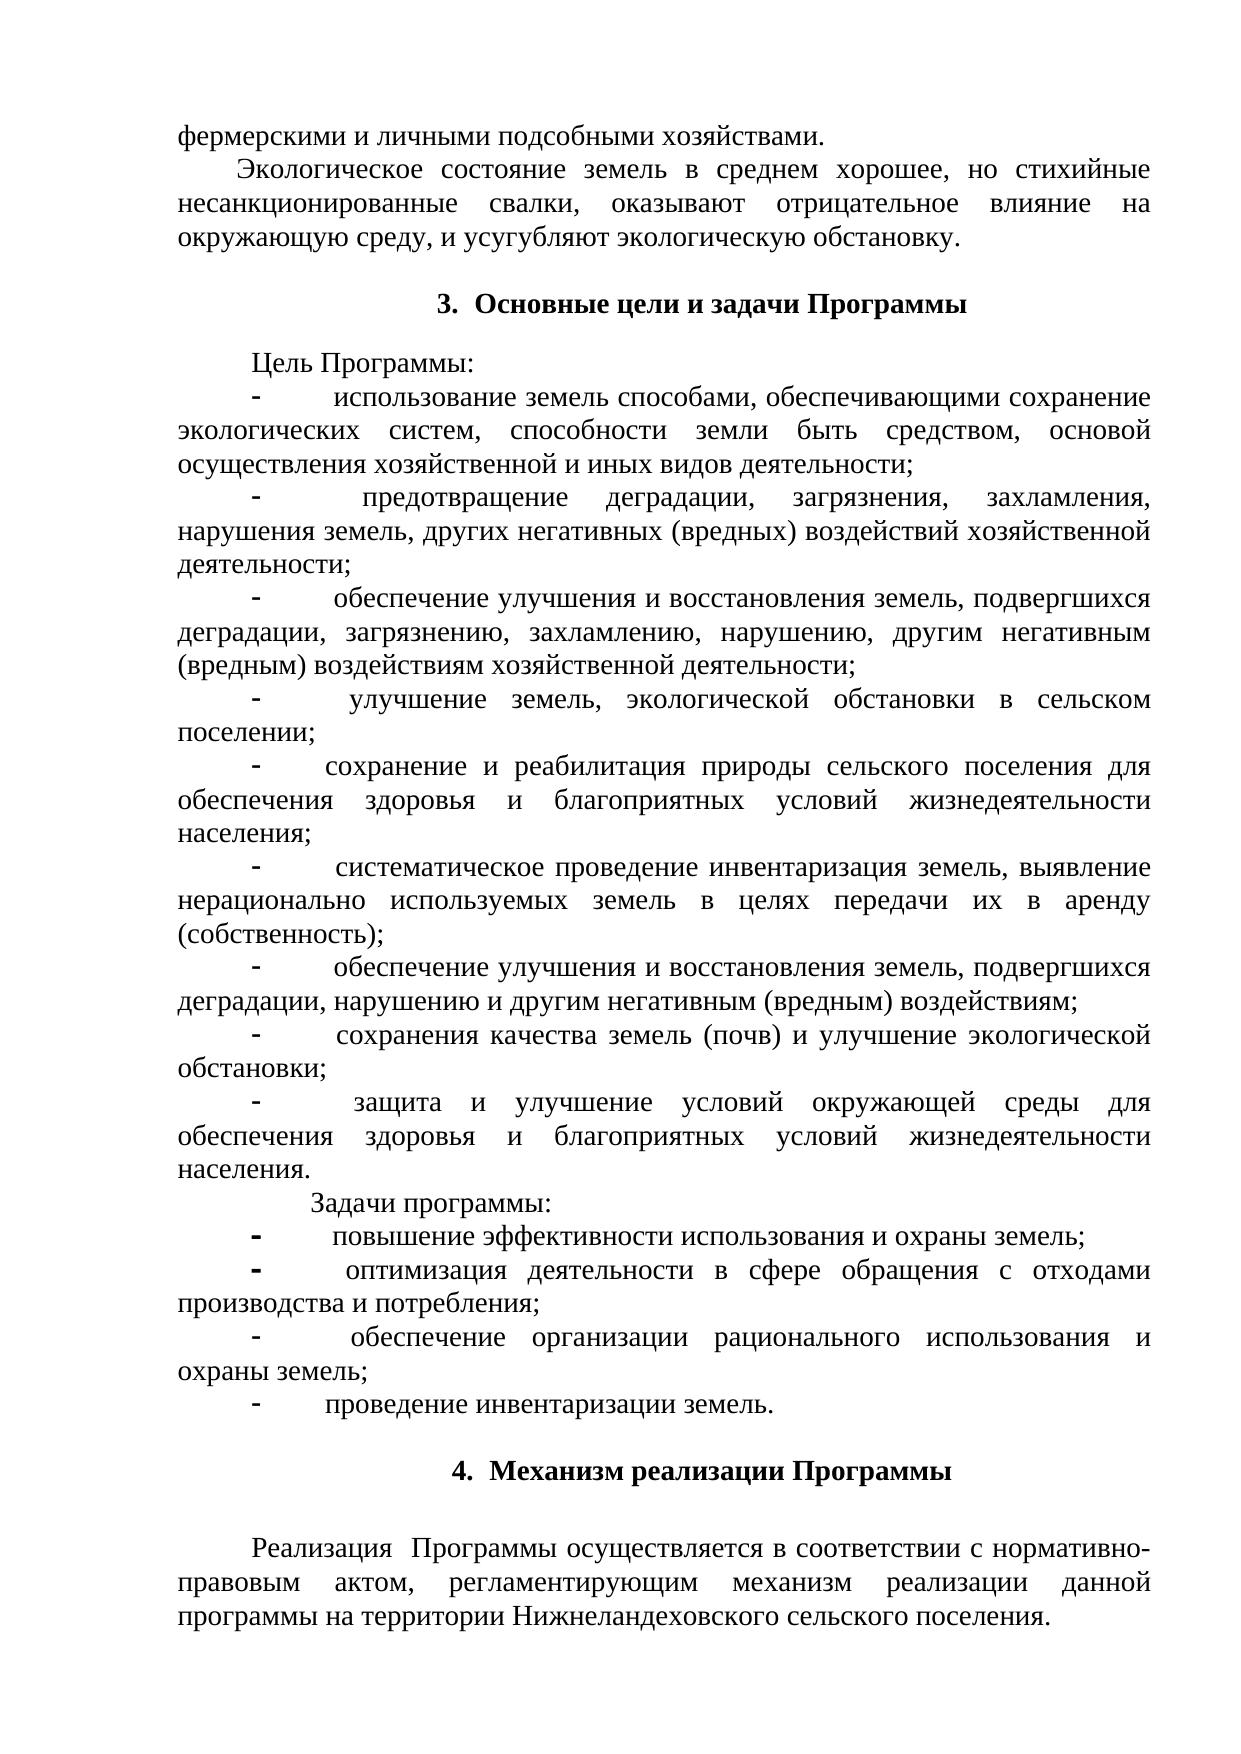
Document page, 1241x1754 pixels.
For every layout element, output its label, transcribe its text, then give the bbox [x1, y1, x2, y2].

list сохранение и реабилитация природы сельского поселения для обеспечения здоровья и благоприятных условий жизнедеятельности населения; [177, 748, 1152, 849]
list предотвращение деградации, загрязнения, захламления, нарушения земель, других негативных (вредных) воздействий хозяйственной деятельности; [177, 479, 1152, 580]
text Задачи программы: [236, 1185, 1152, 1218]
list Основные цели и задачи Программы [252, 286, 1152, 319]
text Реализация Программы осуществляется в соответствии с нормативно-правовым актом, регламентирующим механизм реализации данной программы на территории Нижнеландеховского сельского поселения. [177, 1531, 1152, 1631]
list обеспечение организации рационального использования и охраны земель; [177, 1319, 1152, 1386]
text Цель Программы: [177, 345, 1152, 379]
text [177, 118, 1152, 152]
list обеспечение улучшения и восстановления земель, подвергшихся деградации, нарушению и другим негативным (вредным) воздействиям; [177, 949, 1152, 1017]
list проведение инвентаризации земель. [177, 1386, 1152, 1420]
list улучшение земель, экологической обстановки в сельском поселении; [177, 681, 1152, 748]
list обеспечение улучшения и восстановления земель, подвергшихся деградации, загрязнению, захламлению, нарушению, другим негативным (вредным) воздействиям хозяйственной деятельности; [177, 580, 1152, 681]
text Экологическое состояние земель в среднем хорошее, но стихийные несанкционированные свалки, оказывают отрицательное влияние на окружающую среду, и усугубляют экологическую обстановку. [177, 152, 1152, 252]
list использование земель способами, обеспечивающими сохранение экологических систем, способности земли быть средством, основой осуществления хозяйственной и иных видов деятельности; [177, 379, 1152, 479]
list повышение эффективности использования и охраны земель; [177, 1218, 1152, 1252]
list Механизм реализации Программы [252, 1453, 1152, 1487]
list защита и улучшение условий окружающей среды для обеспечения здоровья и благоприятных условий жизнедеятельности населения. [177, 1084, 1152, 1185]
list сохранения качества земель (почв) и улучшение экологической обстановки; [177, 1017, 1152, 1084]
list оптимизация деятельности в сфере обращения с отходами производства и потребления; [177, 1252, 1152, 1319]
list систематическое проведение инвентаризация земель, выявление нерационально используемых земель в целях передачи их в аренду (собственность); [177, 849, 1152, 949]
